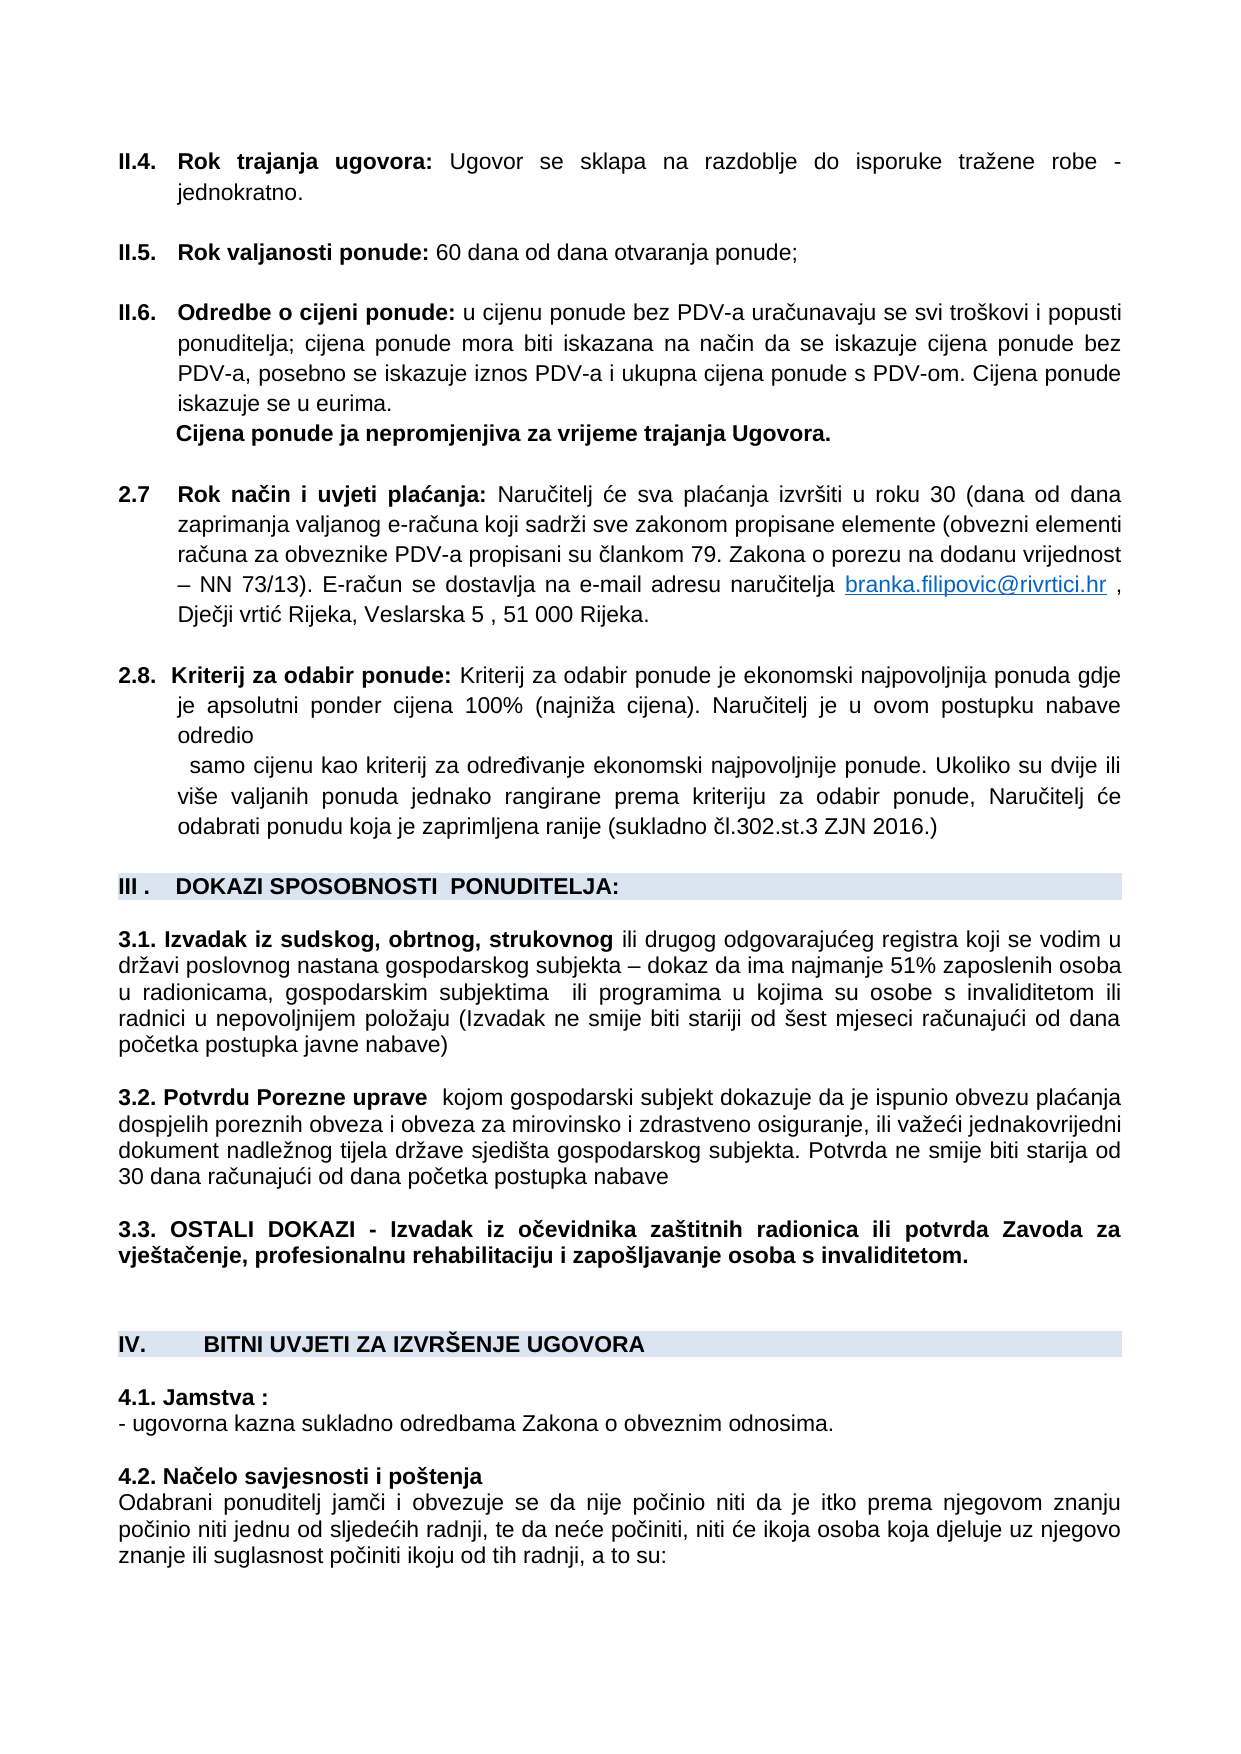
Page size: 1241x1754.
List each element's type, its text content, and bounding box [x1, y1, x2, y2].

text 3.1. Izvadak iz sudskog, obrtnog, strukovnog ili drugog odgovarajućeg registra koji se vodim u državi poslovnog nastana gospodarskog subjekta – dokaz da ima najmanje 51% zaposlenih osoba u radionicama, gospodarskim subjektima ili programima u kojima su osobe s invaliditetom ili radnici u nepovoljnijem položaju (Izvadak ne smije biti stariji od šest mjeseci računajući od dana početka postupka javne nabave) [118, 926, 1122, 1058]
text 2.8. Kriterij za odabir ponude: Kriterij za odabir ponude je ekonomski najpovoljnija ponuda gdje je apsolutni ponder cijena 100% (najniža cijena). Naručitelj je u ovom postupku nabave odredio [118, 662, 1122, 749]
text Odabrani ponuditelj jamči i obvezuje se da nije počinio niti da je itko prema njegovom znanju počinio niti jednu od sljedećih radnji, te da neće počiniti, niti će ikoja osoba koja djeluje uz njegovo znanje ili suglasnost počiniti ikoju od tih radnji, a to su: [118, 1489, 1122, 1568]
text 4.2. Načelo savjesnosti i poštenja [118, 1463, 1122, 1489]
text 4.1. Jamstva : [118, 1384, 1122, 1410]
list Rok trajanja ugovora: Ugovor se sklapa na razdoblje do isporuke tražene robe -jednokratno. [118, 148, 1122, 205]
text IV. BITNI UVJETI ZA IZVRŠENJE UGOVORA [118, 1331, 1122, 1357]
text 3.3. OSTALI DOKAZI - Izvadak iz očevidnika zaštitnih radionica ili potvrda Zavoda za vještačenje, profesionalnu rehabilitaciju i zapošljavanje osoba s invaliditetom. [118, 1216, 1122, 1269]
text - ugovorna kazna sukladno odredbama Zakona o obveznim odnosima. [118, 1410, 1122, 1436]
text 3.2. Potvrdu Porezne uprave kojom gospodarski subjekt dokazuje da je ispunio obvezu plaćanja dospjelih poreznih obveza i obveza za mirovinsko i zdrastveno osiguranje, ili važeći jednakovrijedni dokument nadležnog tijela države sjedišta gospodarskog subjekta. Potvrda ne smije biti starija od 30 dana računajući od dana početka postupka nabave [118, 1084, 1122, 1189]
text III . DOKAZI SPOSOBNOSTI PONUDITELJA: [118, 873, 1122, 900]
text samo cijenu kao kriterij za određivanje ekonomski najpovoljnije ponude. Ukoliko su dvije ili više valjanih ponuda jednako rangirane prema kriteriju za odabir ponude, Naručitelj će odabrati ponudu koja je zaprimljena ranije (sukladno čl.302.st.3 ZJN 2016.) [118, 752, 1122, 839]
list Odredbe o cijeni ponude: u cijenu ponude bez PDV-a uračunavaju se svi troškovi i popusti ponuditelja; cijena ponude mora biti iskazana na način da se iskazuje cijena ponude bez PDV-a, posebno se iskazuje iznos PDV-a i ukupna cijena ponude s PDV-om. Cijena ponude iskazuje se u eurima. [118, 299, 1122, 416]
text Cijena ponude ja nepromjenjiva za vrijeme trajanja Ugovora. [118, 420, 1122, 447]
text 2.7 Rok način i uvjeti plaćanja: Naručitelj će sva plaćanja izvršiti u roku 30 (dana od dana zaprimanja valjanog e-računa koji sadrži sve zakonom propisane elemente (obvezni elementi računa za obveznike PDV-a propisani su člankom 79. Zakona o porezu na dodanu vrijednost – NN 73/13). E-račun se dostavlja na e-mail adresu naručitelja branka.filipovic@rivrtici.hr , Dječji vrtić Rijeka, Veslarska 5 , 51 000 Rijeka. [118, 481, 1122, 628]
list Rok valjanosti ponude: 60 dana od dana otvaranja ponude; [118, 239, 1122, 265]
